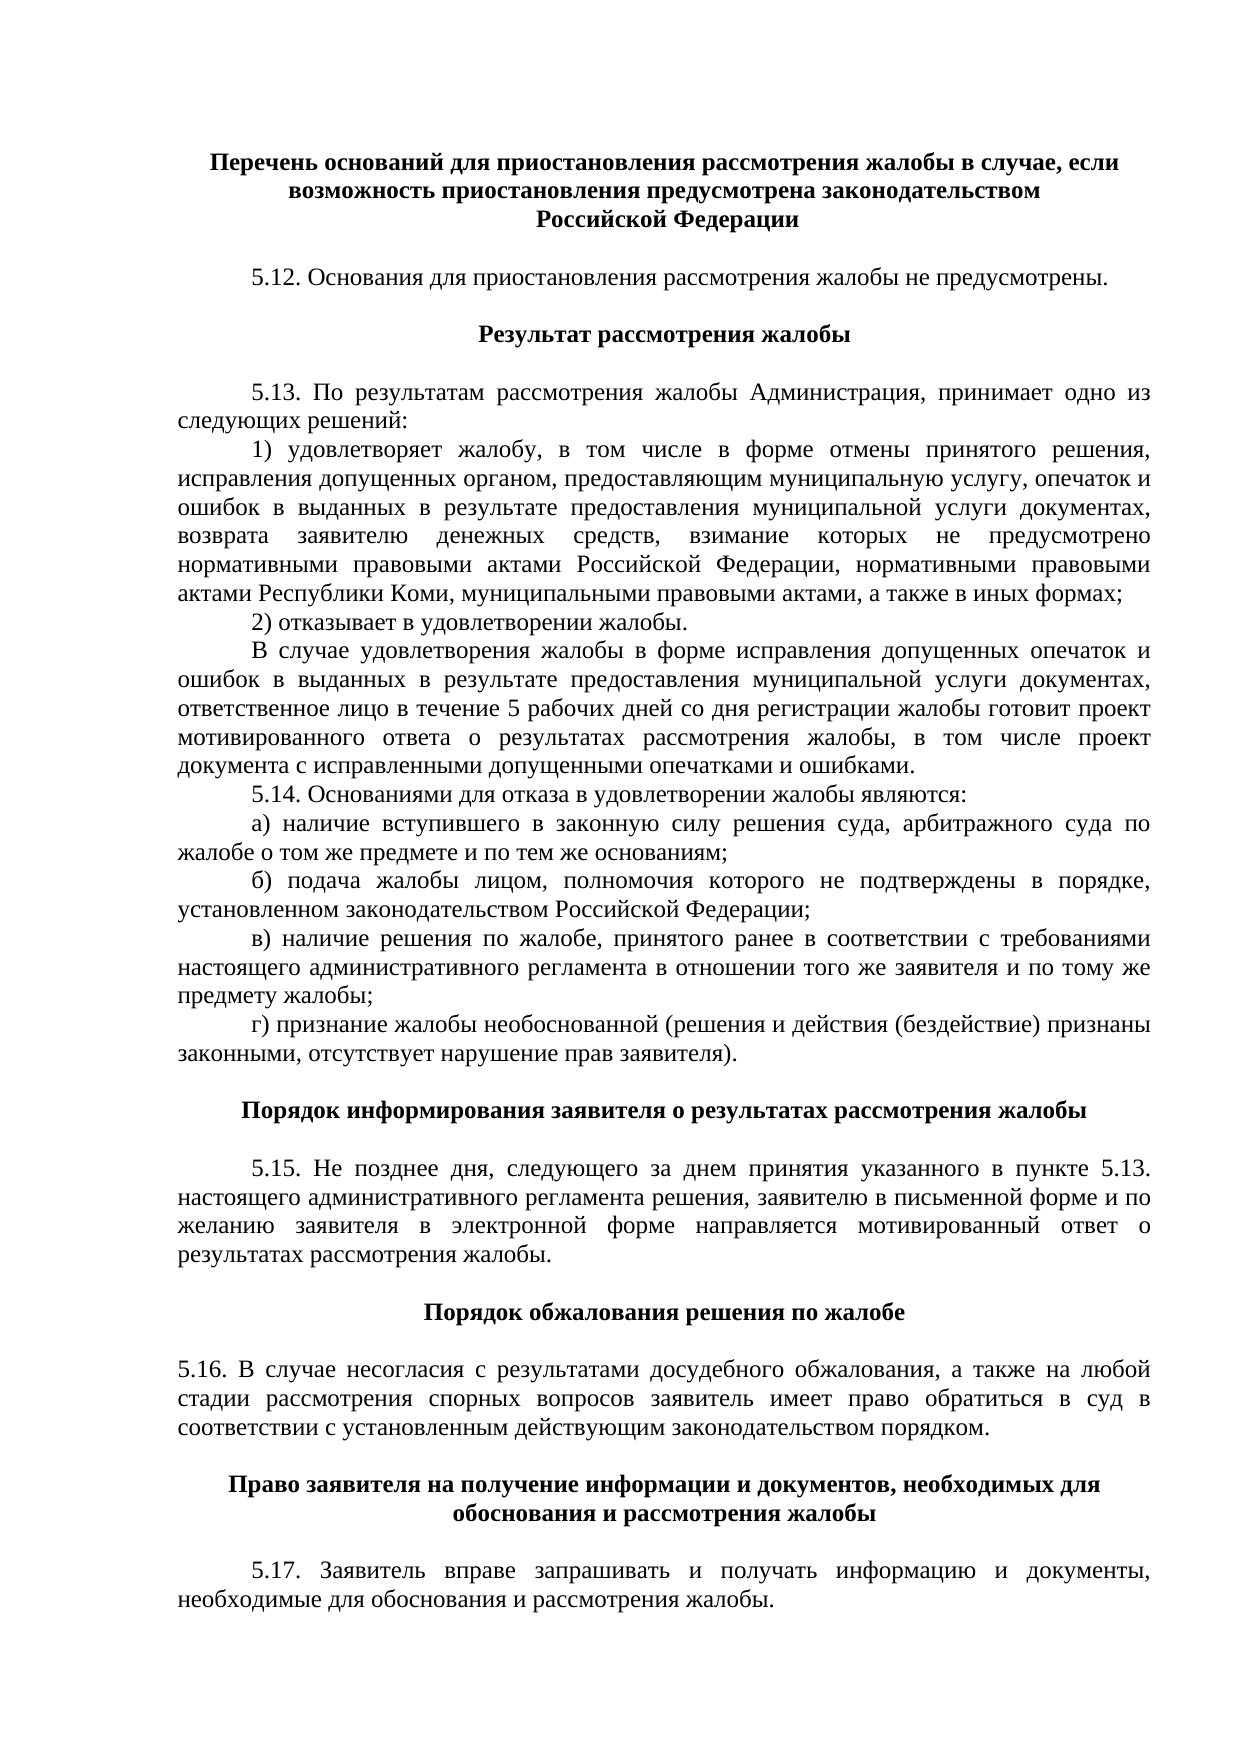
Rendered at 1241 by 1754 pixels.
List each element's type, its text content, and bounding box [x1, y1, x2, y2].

text 2) отказывает в удовлетворении жалобы. [177, 607, 1152, 636]
text г) признание жалобы необоснованной (решения и действия (бездействие) признаны законными, отсутствует нарушение прав заявителя). [177, 1009, 1152, 1067]
text 5.17. Заявитель вправе запрашивать и получать информацию и документы, необходимые для обоснования и рассмотрения жалобы. [177, 1556, 1152, 1613]
text 5.15. Не позднее дня, следующего за днем принятия указанного в пункте 5.13. настоящего административного регламента решения, заявителю в письменной форме и по желанию заявителя в электронной форме направляется мотивированный ответ о результатах рассмотрения жалобы. [177, 1153, 1152, 1268]
text Результат рассмотрения жалобы [177, 319, 1152, 348]
text Перечень оснований для приостановления рассмотрения жалобы в случае, если возможность приостановления предусмотрена законодательством [177, 147, 1152, 204]
text 5.12. Основания для приостановления рассмотрения жалобы не предусмотрены. [177, 262, 1152, 291]
text 5.16. В случае несогласия с результатами досудебного обжалования, а также на любой стадии рассмотрения спорных вопросов заявитель имеет право обратиться в суд в соответствии с установленным действующим законодательством порядком. [177, 1354, 1152, 1441]
text 5.13. По результатам рассмотрения жалобы Администрация, принимает одно из следующих решений: [177, 377, 1152, 434]
text б) подача жалобы лицом, полномочия которого не подтверждены в порядке, установленном законодательством Российской Федерации; [177, 866, 1152, 923]
text Порядок информирования заявителя о результатах рассмотрения жалобы [177, 1096, 1152, 1124]
text В случае удовлетворения жалобы в форме исправления допущенных опечаток и ошибок в выданных в результате предоставления муниципальной услуги документах, ответственное лицо в течение 5 рабочих дней со дня регистрации жалобы готовит проект мотивированного ответа о результатах рассмотрения жалобы, в том числе проект документа с исправленными допущенными опечатками и ошибками. [177, 636, 1152, 779]
text 1) удовлетворяет жалобу, в том числе в форме отмены принятого решения, исправления допущенных органом, предоставляющим муниципальную услугу, опечаток и ошибок в выданных в результате предоставления муниципальной услуги документах, возврата заявителю денежных средств, взимание которых не предусмотрено нормативными правовыми актами Российской Федерации, нормативными правовыми актами Республики Коми, муниципальными правовыми актами, а также в иных формах; [177, 434, 1152, 607]
text Порядок обжалования решения по жалобе [177, 1297, 1152, 1326]
text Право заявителя на получение информации и документов, необходимых для обоснования и рассмотрения жалобы [177, 1469, 1152, 1527]
text а) наличие вступившего в законную силу решения суда, арбитражного суда по жалобе о том же предмете и по тем же основаниям; [177, 808, 1152, 866]
text Российской Федерации [177, 204, 1152, 233]
text 5.14. Основаниями для отказа в удовлетворении жалобы являются: [177, 779, 1152, 808]
text в) наличие решения по жалобе, принятого ранее в соответствии с требованиями настоящего административного регламента в отношении того же заявителя и по тому же предмету жалобы; [177, 923, 1152, 1009]
